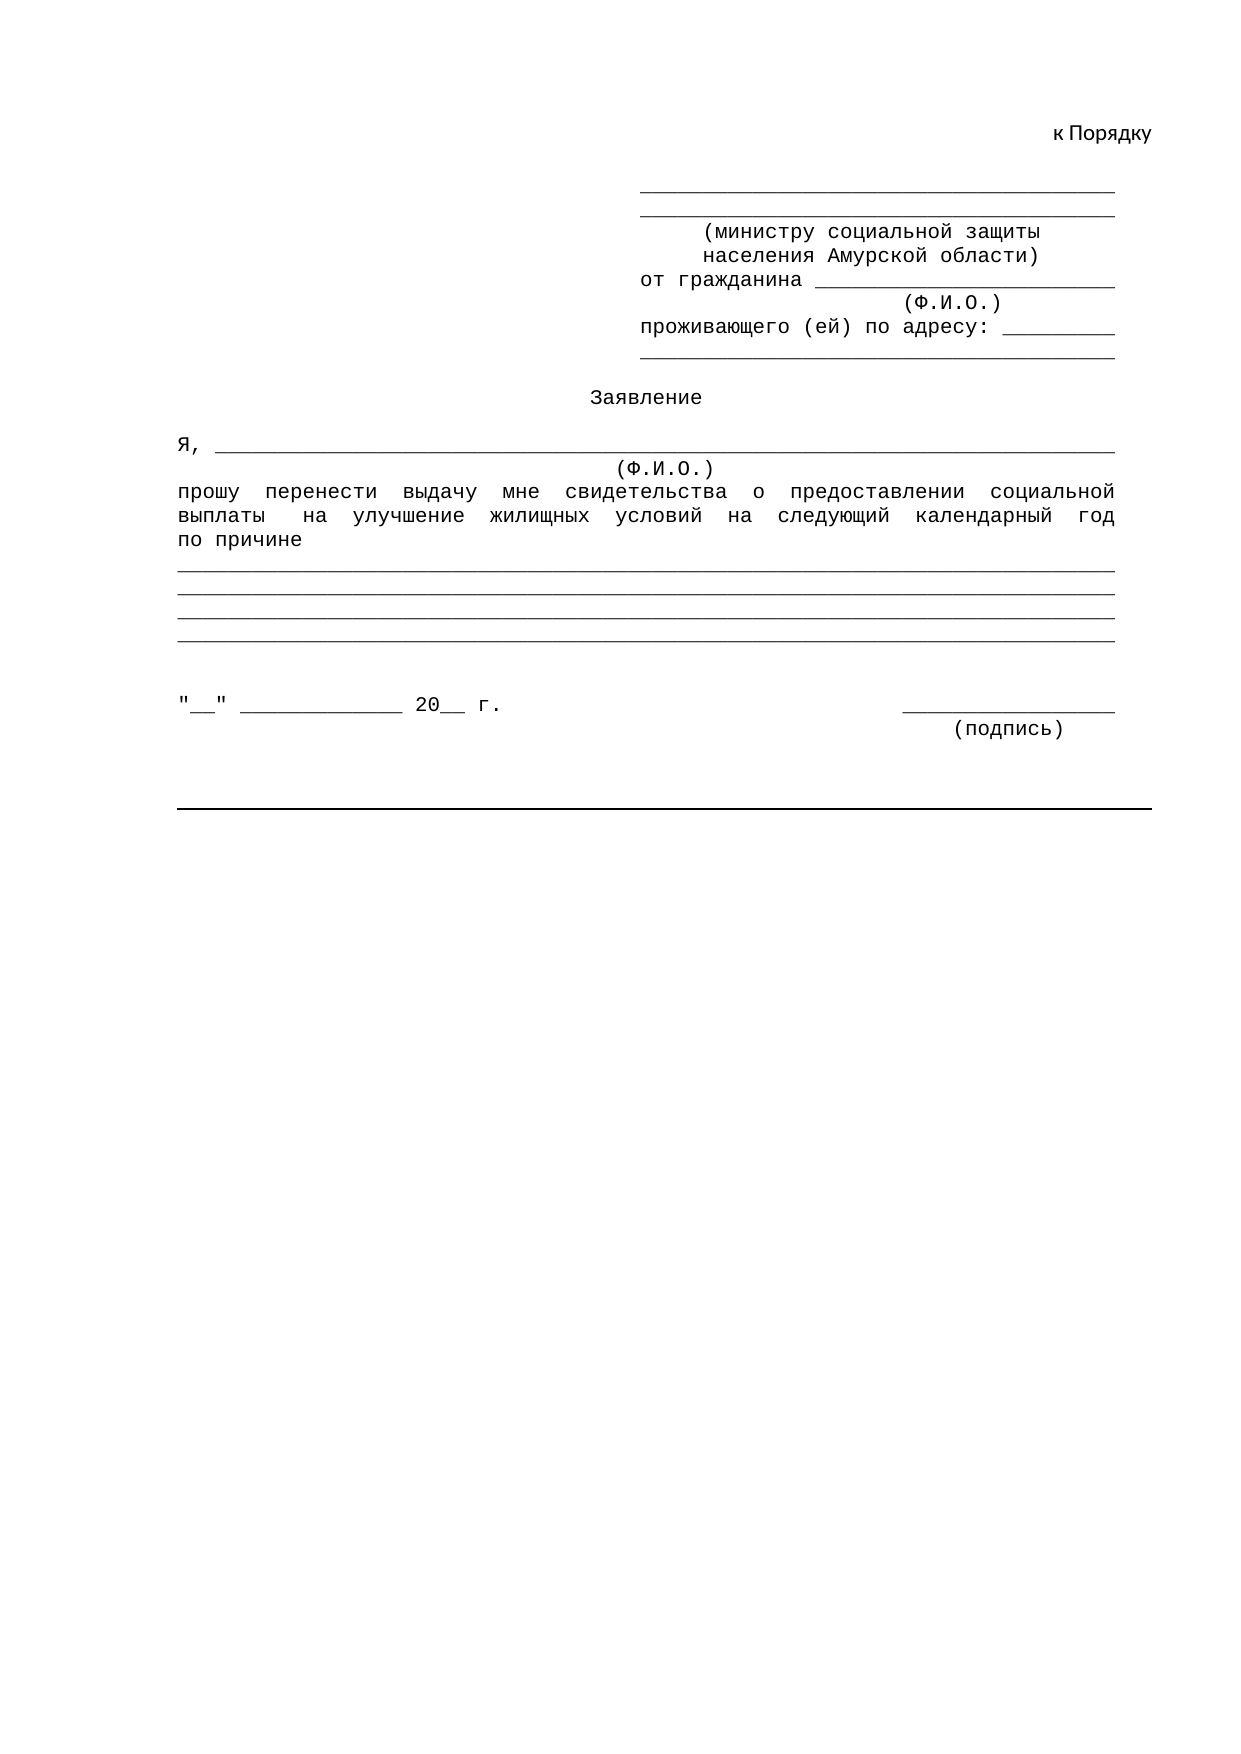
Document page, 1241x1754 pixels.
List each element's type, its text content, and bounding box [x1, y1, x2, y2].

text (министру социальной защиты [177, 221, 1152, 245]
text к Порядку [177, 118, 1152, 146]
text (Ф.И.О.) [177, 292, 1152, 316]
text по причине [177, 529, 1152, 552]
text проживающего (ей) по адресу: _________ [177, 316, 1152, 340]
text от гражданина ________________________ [177, 269, 1152, 292]
text "__" _____________ 20__ г. _________________ [177, 694, 1152, 718]
text населения Амурской области) [177, 245, 1152, 269]
text ______________________________________ [177, 174, 1152, 198]
text ______________________________________ [177, 198, 1152, 221]
text ___________________________________________________________________________ [177, 623, 1152, 647]
text ______________________________________ [177, 340, 1152, 363]
text (Ф.И.О.) [177, 458, 1152, 482]
text Я, ________________________________________________________________________ [177, 434, 1152, 458]
text Заявление [177, 387, 1152, 411]
text выплаты на улучшение жилищных условий на следующий календарный год [177, 505, 1152, 529]
text ___________________________________________________________________________ [177, 552, 1152, 576]
text прошу перенести выдачу мне свидетельства о предоставлении социальной [177, 482, 1152, 505]
text ___________________________________________________________________________ [177, 576, 1152, 600]
text ___________________________________________________________________________ [177, 600, 1152, 623]
text (подпись) [177, 718, 1152, 742]
